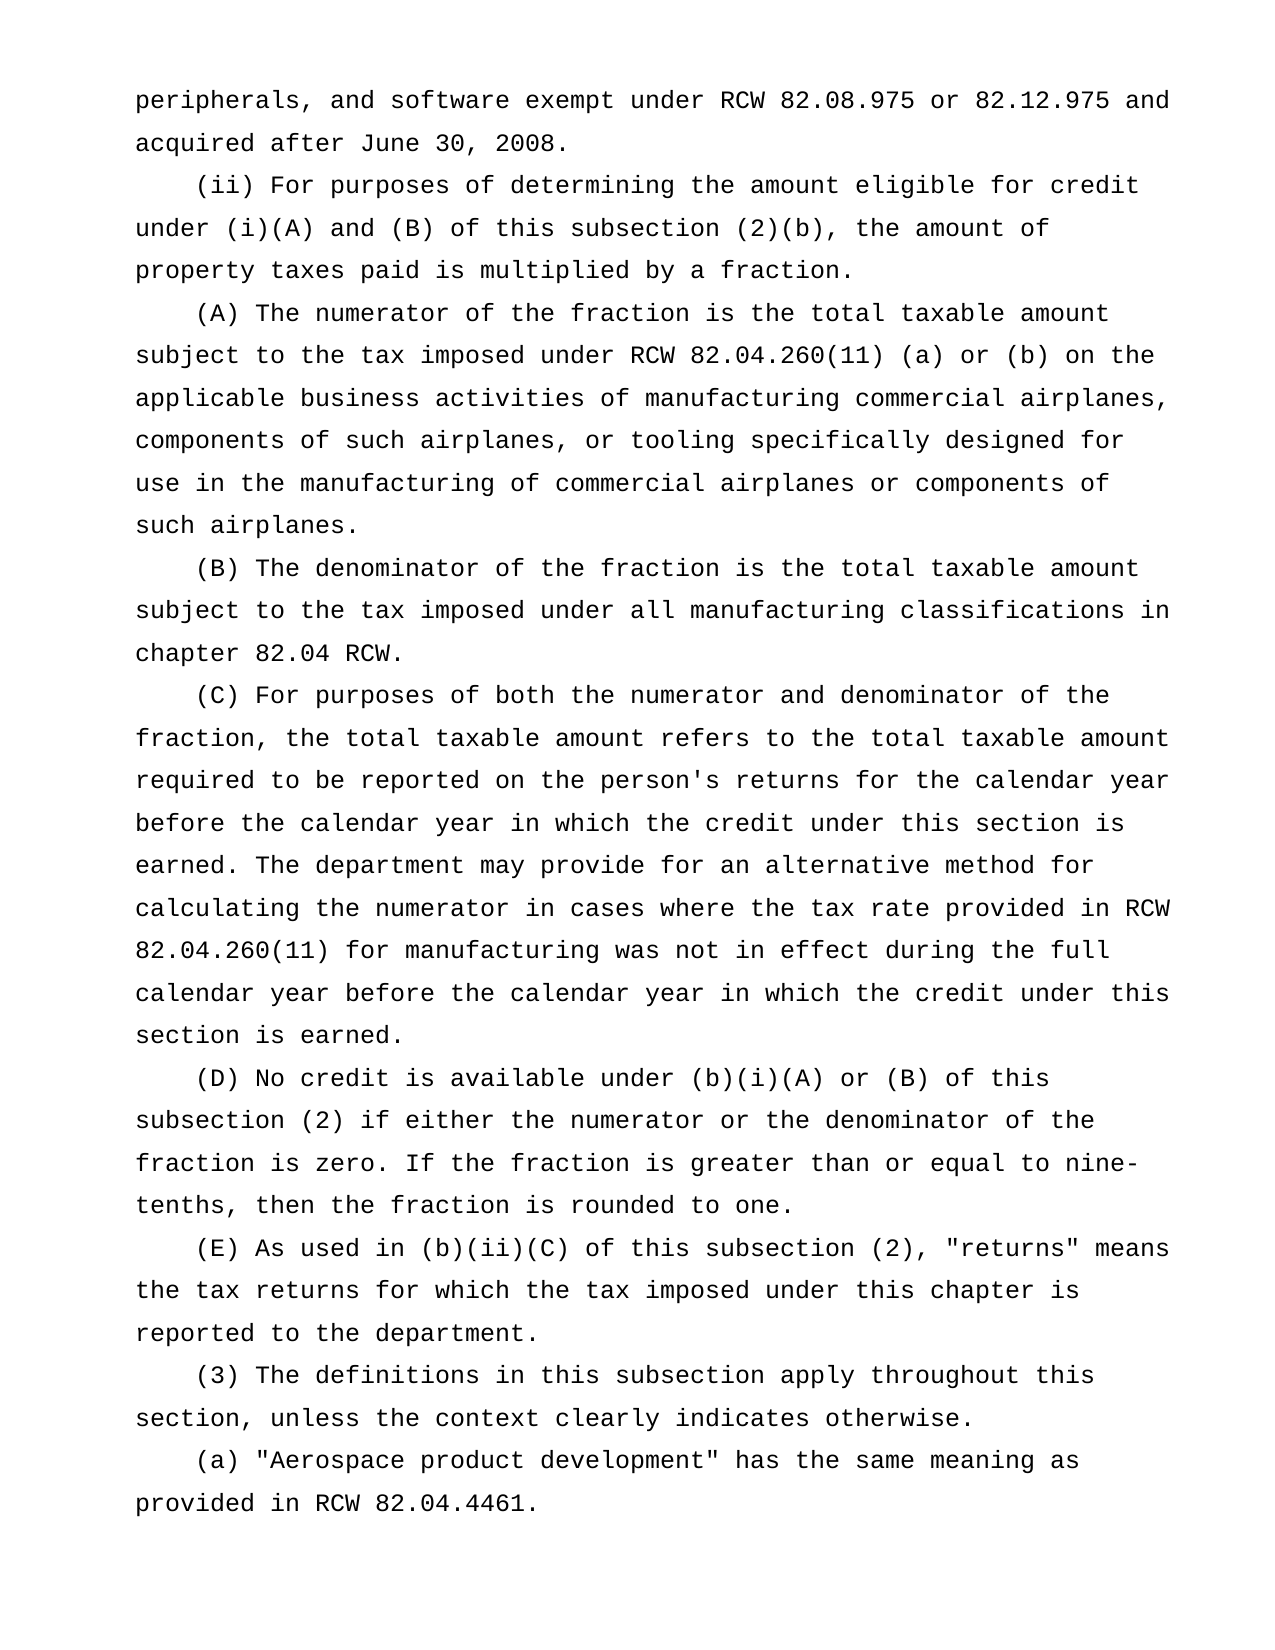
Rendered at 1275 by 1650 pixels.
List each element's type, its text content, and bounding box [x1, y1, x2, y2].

text (D) No credit is available under (b)(i)(A) or (B) of this subsection (2) if either the numerator or the denominator of the fraction is zero. If the fraction is greater than or equal to nine-tenths, then the fraction is rounded to one. [135, 1052, 1170, 1222]
text (a) "Aerospace product development" has the same meaning as provided in RCW 82.04.4461. [135, 1435, 1170, 1520]
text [135, 75, 1170, 160]
text (C) For purposes of both the numerator and denominator of the fraction, the total taxable amount refers to the total taxable amount required to be reported on the person's returns for the calendar year before the calendar year in which the credit under this section is earned. The department may provide for an alternative method for calculating the numerator in cases where the tax rate provided in RCW 82.04.260(11) for manufacturing was not in effect during the full calendar year before the calendar year in which the credit under this section is earned. [135, 670, 1170, 1052]
text (A) The numerator of the fraction is the total taxable amount subject to the tax imposed under RCW 82.04.260(11) (a) or (b) on the applicable business activities of manufacturing commercial airplanes, components of such airplanes, or tooling specifically designed for use in the manufacturing of commercial airplanes or components of such airplanes. [135, 287, 1170, 542]
text (3) The definitions in this subsection apply throughout this section, unless the context clearly indicates otherwise. [135, 1350, 1170, 1435]
text (ii) For purposes of determining the amount eligible for credit under (i)(A) and (B) of this subsection (2)(b), the amount of property taxes paid is multiplied by a fraction. [135, 160, 1170, 287]
text (E) As used in (b)(ii)(C) of this subsection (2), "returns" means the tax returns for which the tax imposed under this chapter is reported to the department. [135, 1222, 1170, 1350]
text (B) The denominator of the fraction is the total taxable amount subject to the tax imposed under all manufacturing classifications in chapter 82.04 RCW. [135, 542, 1170, 670]
